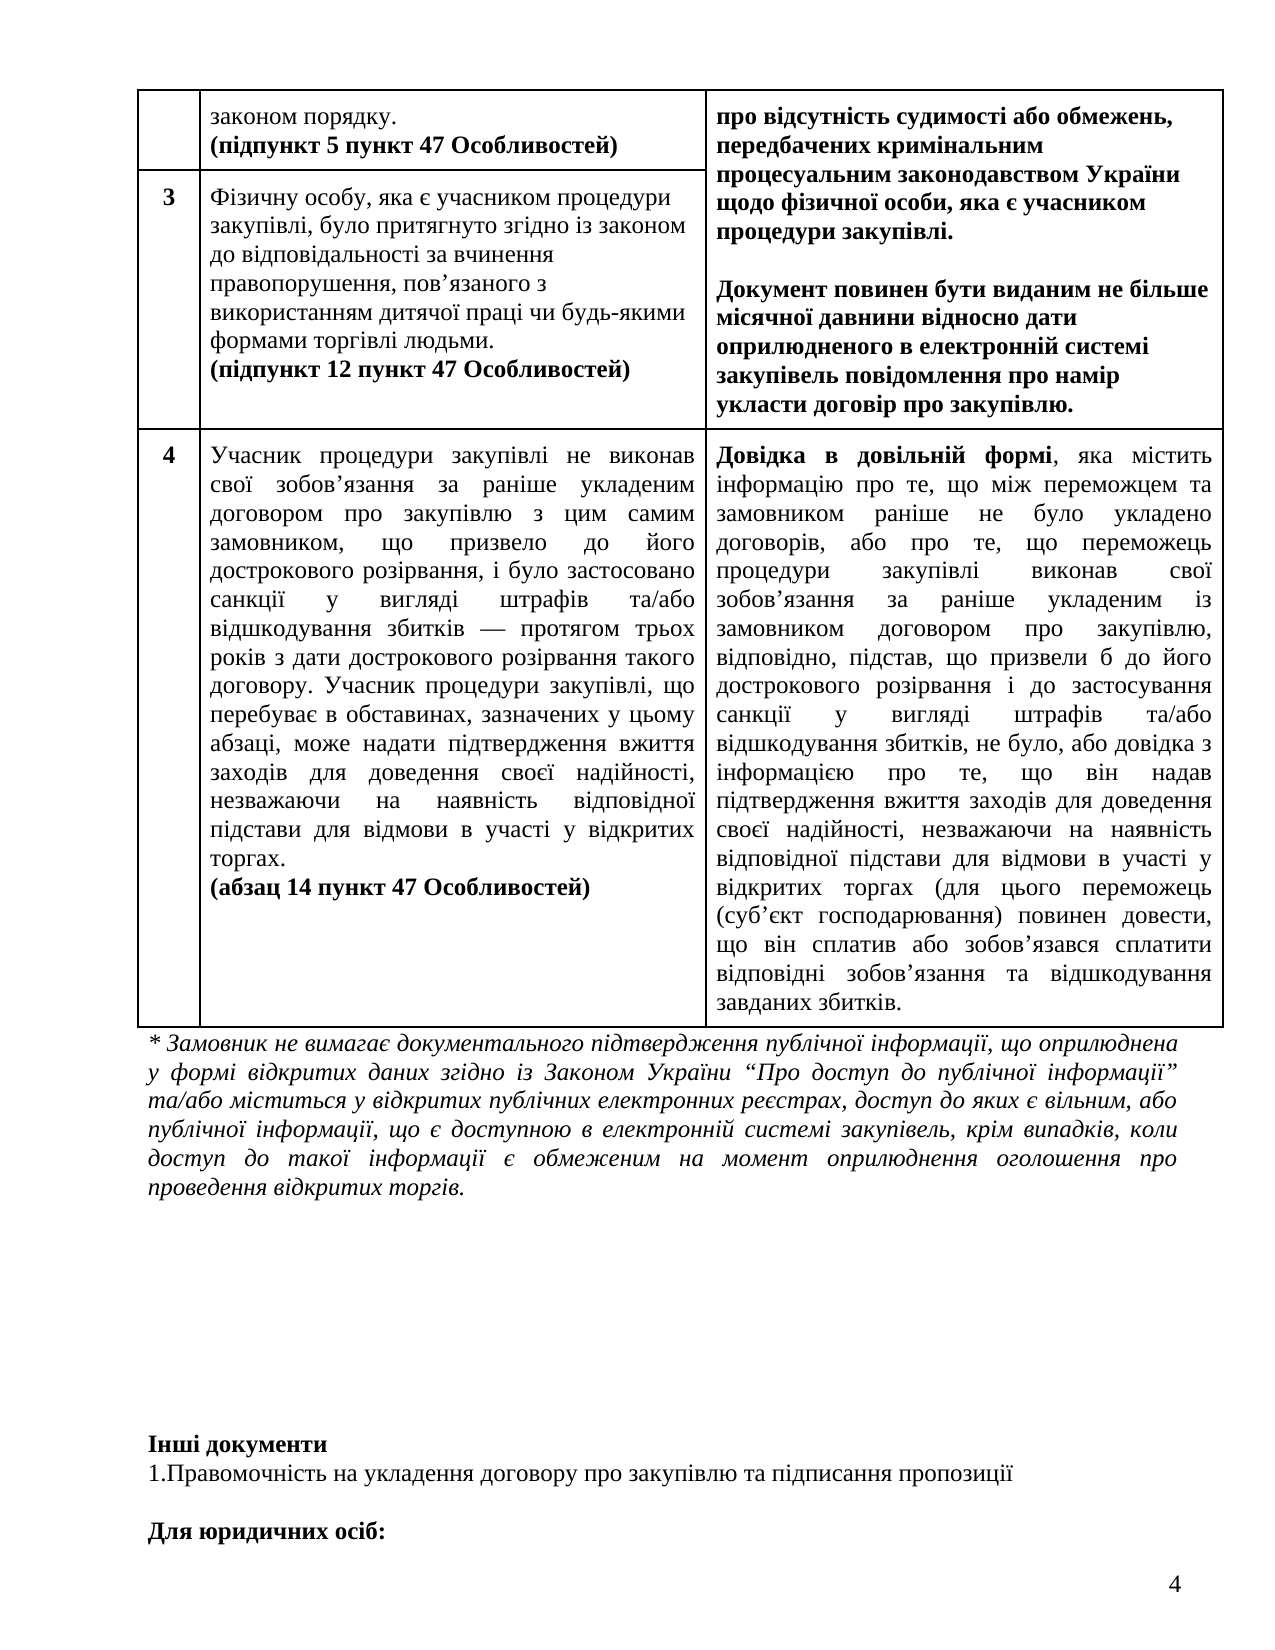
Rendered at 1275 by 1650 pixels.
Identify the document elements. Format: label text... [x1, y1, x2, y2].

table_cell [201, 91, 705, 169]
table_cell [707, 91, 1222, 428]
table_cell 2 [139, 91, 199, 169]
table_cell 4 [139, 430, 199, 1026]
table_cell 3 [139, 171, 199, 428]
table_cell Фізичну особу, яка є учасником процедури закупівлі, було притягнуто згідно із законом до відповідальності за вчинення правопорушення, пов’язаного з використанням дитячої праці чи будь-якими формами торгівлі людьми. (підпункт 12 пункт 47 Особливостей) [201, 171, 705, 428]
text Інші документи [148, 1429, 1181, 1458]
text * Замовник не вимагає документального підтвердження публічної інформації, що оприлюднена у формі відкритих даних згідно із Законом України “Про доступ до публічної інформації” та/або міститься у відкритих публічних електронних реєстрах, доступ до яких є вільним, або публічної інформації, що є доступною в електронній системі закупівель, крім випадків, коли доступ до такої інформації є обмеженим на момент оприлюднення оголошення про проведення відкритих торгів. [148, 1028, 1181, 1200]
text Для юридичних осіб: [148, 1516, 1181, 1544]
table_cell Учасник процедури закупівлі не виконав свої зобов’язання за раніше укладеним договором про закупівлю з цим самим замовником, що призвело до його дострокового розірвання, і було застосовано санкції у вигляді штрафів та/або відшкодування збитків — протягом трьох років з дати дострокового розірвання такого договору. Учасник процедури закупівлі, що перебуває в обставинах, зазначених у цьому абзаці, може надати підтвердження вжиття заходів для доведення своєї надійності, незважаючи на наявність відповідної підстави для відмови в участі у відкритих торгах. (абзац 14 пункт 47 Особливостей) [201, 430, 705, 1026]
table_cell Довідка в довільній формі, яка містить інформацію про те, що між переможцем та замовником раніше не було укладено договорів, або про те, що переможець процедури закупівлі виконав свої зобов’язання за раніше укладеним із замовником договором про закупівлю, відповідно, підстав, що призвели б до його дострокового розірвання і до застосування санкції у вигляді штрафів та/або відшкодування збитків, не було, або довідка з інформацією про те, що він надав підтвердження вжиття заходів для доведення своєї надійності, незважаючи на наявність відповідної підстави для відмови в участі у відкритих торгах (для цього переможець (суб’єкт господарювання) повинен довести, що він сплатив або зобов’язався сплатити відповідні зобов’язання та відшкодування завданих збитків. [707, 430, 1222, 1026]
text 1.Правомочність на укладення договору про закупівлю та підписання пропозиції [148, 1458, 1181, 1487]
